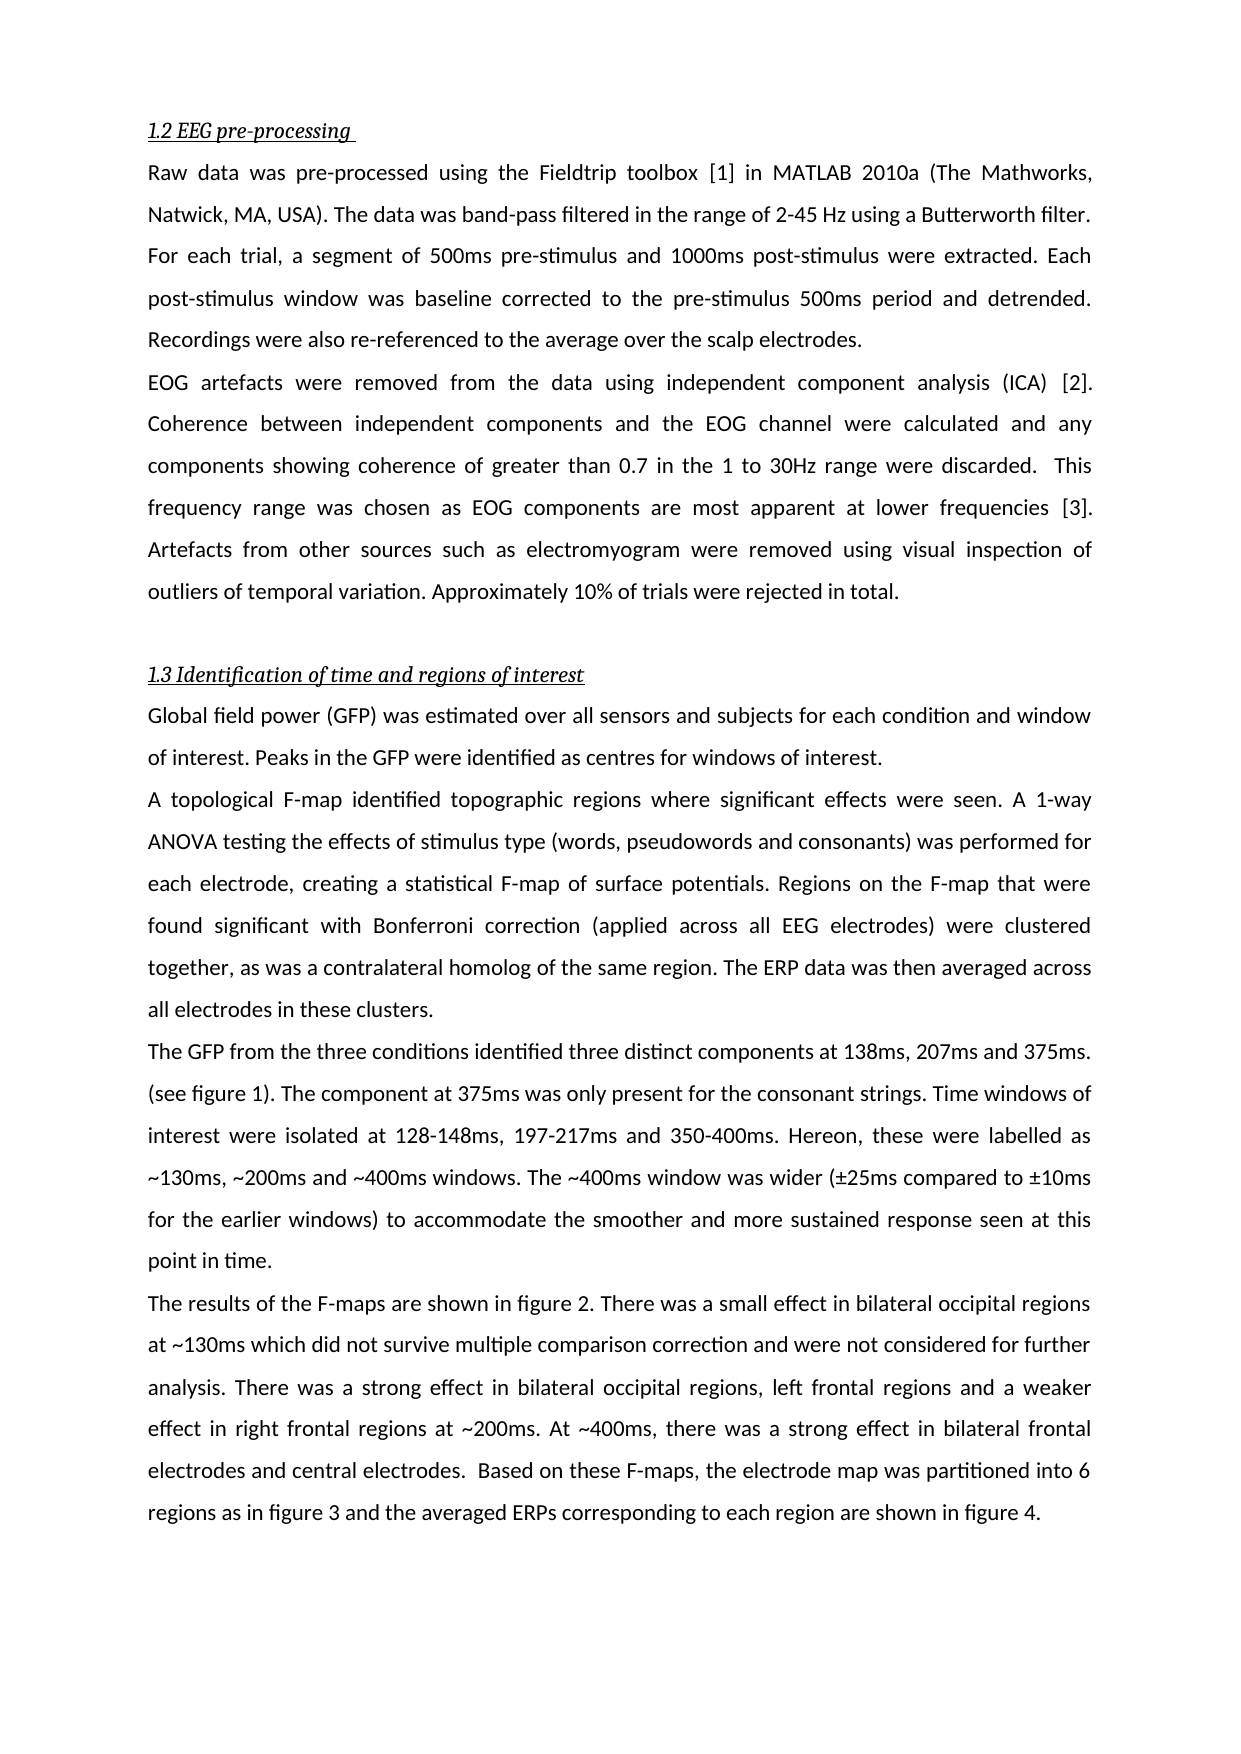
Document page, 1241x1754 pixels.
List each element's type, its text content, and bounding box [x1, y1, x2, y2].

text A topological F-map identified topographic regions where significant effects were seen. A 1-way ANOVA testing the effects of stimulus type (words, pseudowords and consonants) was performed for each electrode, creating a statistical F-map of surface potentials. Regions on the F-map that were found significant with Bonferroni correction (applied across all EEG electrodes) were clustered together, as was a contralateral homolog of the same region. The ERP data was then averaged across all electrodes in these clusters. [148, 785, 1093, 1023]
text EOG artefacts were removed from the data using independent component analysis (ICA) [2]. Coherence between independent components and the EOG channel were calculated and any components showing coherence of greater than 0.7 in the 1 to 30Hz range were discarded. This frequency range was chosen as EOG components are most apparent at lower frequencies [3]. Artefacts from other sources such as electromyogram were removed using visual inspection of outliers of temporal variation. Approximately 10% of trials were rejected in total. [148, 368, 1093, 606]
text The results of the F-maps are shown in figure 2. There was a small effect in bilateral occipital regions at ~130ms which did not survive multiple comparison correction and were not considered for further analysis. There was a strong effect in bilateral occipital regions, left frontal regions and a weaker effect in right frontal regions at ~200ms. At ~400ms, there was a strong effect in bilateral frontal electrodes and central electrodes. Based on these F-maps, the electrode map was partitioned into 6 regions as in figure 3 and the averaged ERPs corresponding to each region are shown in figure 4. [148, 1289, 1093, 1527]
text Global field power (GFP) was estimated over all sensors and subjects for each condition and window of interest. Peaks in the GFP were identified as centres for windows of interest. [148, 701, 1093, 771]
subtitle 1.2 EEG pre-processing [148, 118, 1093, 144]
text Raw data was pre-processed using the Fieldtrip toolbox [1] in MATLAB 2010a (The Mathworks, Natwick, MA, USA). The data was band-pass filtered in the range of 2-45 Hz using a Butterworth filter. For each trial, a segment of 500ms pre-stimulus and 1000ms post-stimulus were extracted. Each post-stimulus window was baseline corrected to the pre-stimulus 500ms period and detrended. Recordings were also re-referenced to the average over the scalp electrodes. [148, 158, 1093, 354]
subtitle 1.3 Identification of time and regions of interest [148, 661, 1093, 688]
text The GFP from the three conditions identified three distinct components at 138ms, 207ms and 375ms. (see figure 1). The component at 375ms was only present for the consonant strings. Time windows of interest were isolated at 128-148ms, 197-217ms and 350-400ms. Hereon, these were labelled as ~130ms, ~200ms and ~400ms windows. The ~400ms window was wider (±25ms compared to ±10ms for the earlier windows) to accommodate the smoother and more sustained response seen at this point in time. [148, 1037, 1093, 1275]
